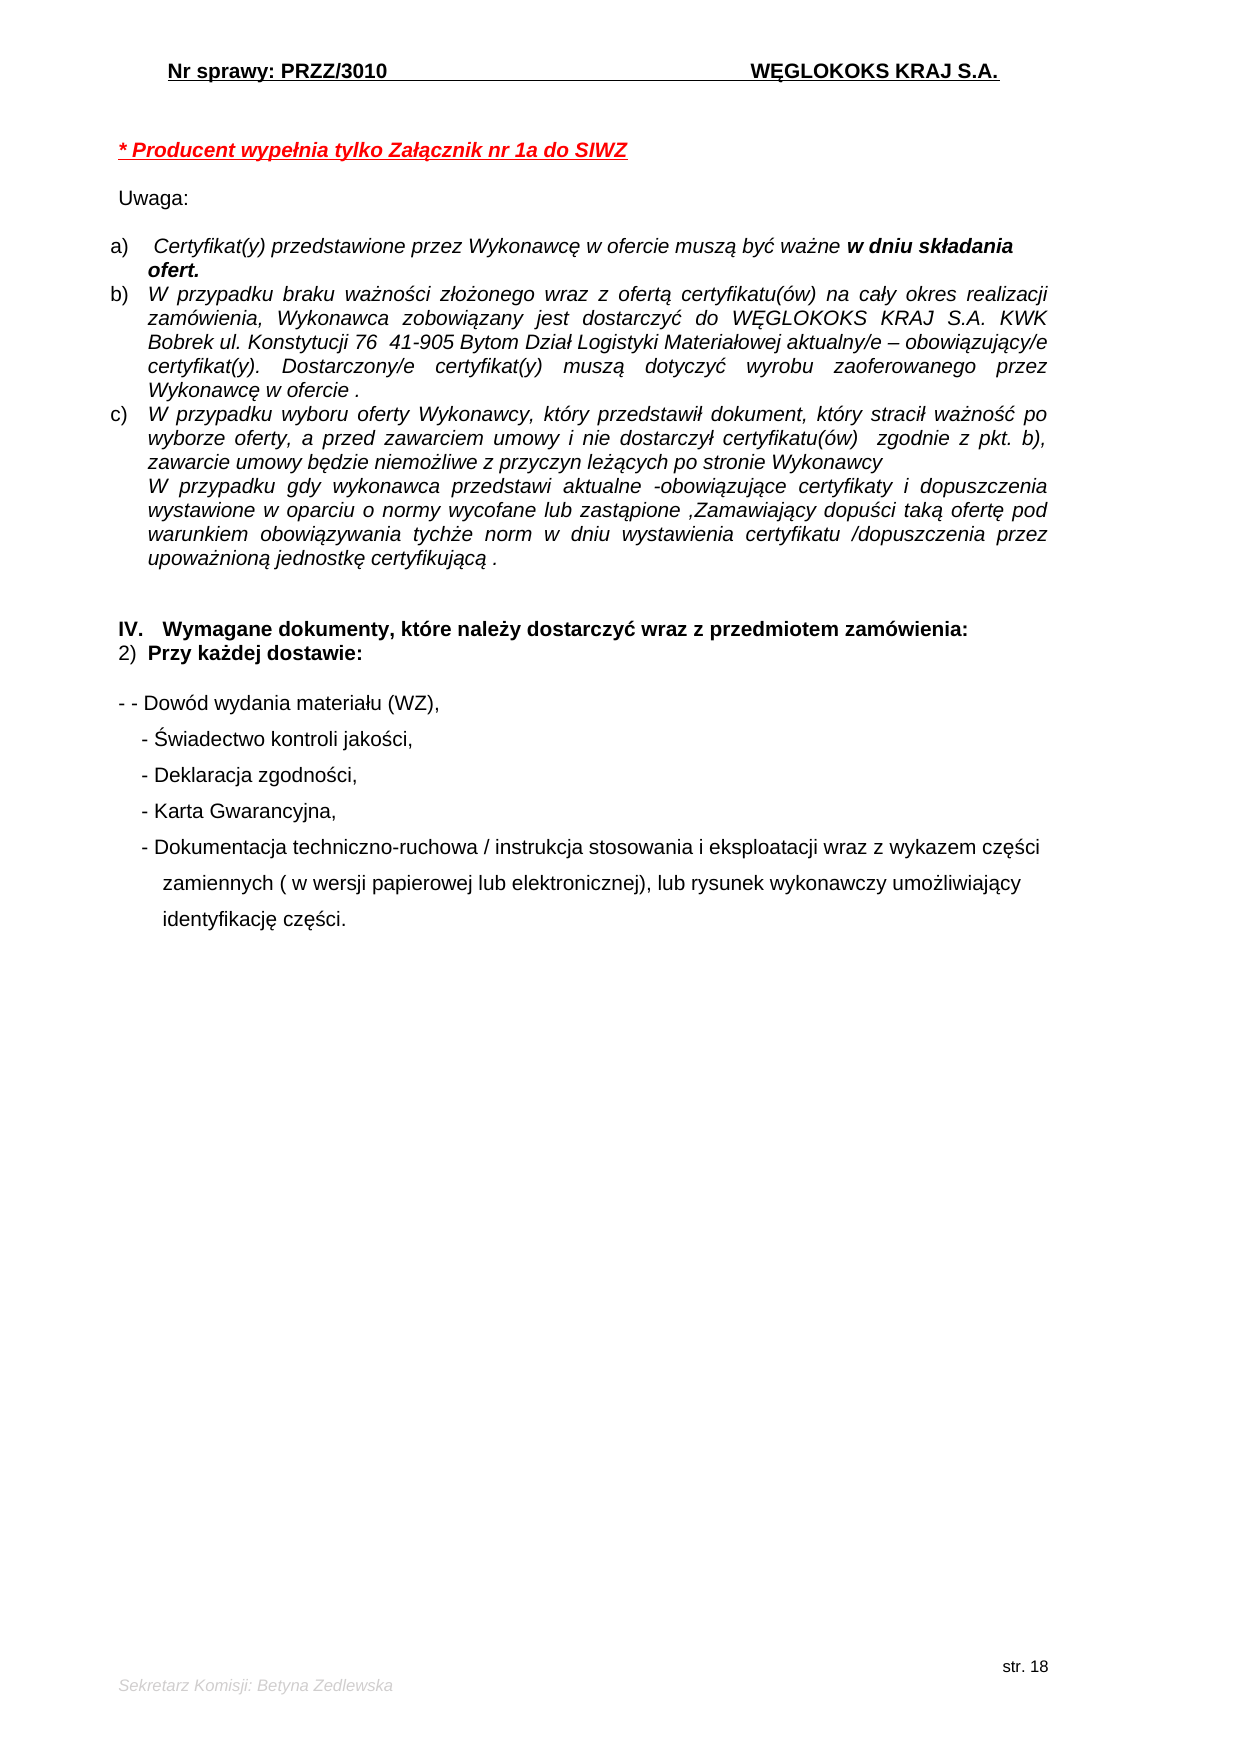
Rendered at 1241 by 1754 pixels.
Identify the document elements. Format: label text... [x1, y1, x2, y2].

text - Świadectwo kontroli jakości, [118, 727, 1048, 751]
text - Dokumentacja techniczno-ruchowa / instrukcja stosowania i eksploatacji wraz z wykazem części zamiennych ( w wersji papierowej lub elektronicznej), lub rysunek wykonawczy umożliwiający identyfikację części. [118, 834, 1048, 930]
list Przy każdej dostawie: [118, 641, 1048, 665]
text Uwaga: [118, 186, 1048, 210]
list Wymagane dokumenty, które należy dostarczyć wraz z przedmiotem zamówienia: [118, 617, 1048, 641]
list W przypadku braku ważności złożonego wraz z ofertą certyfikatu(ów) na cały okres realizacji zamówienia, Wykonawca zobowiązany jest dostarczyć do WĘGLOKOKS KRAJ S.A. KWK Bobrek ul. Konstytucji 76 41-905 Bytom Dział Logistyki Materiałowej aktualny/e – obowiązujący/e certyfikat(y). Dostarczony/e certyfikat(y) muszą dotyczyć wyrobu zaoferowanego przez Wykonawcę w ofercie . [110, 282, 1048, 402]
text - Karta Gwarancyjna, [118, 799, 1048, 823]
text * Producent wypełnia tylko Załącznik nr 1a do SIWZ [118, 138, 1048, 162]
text - - Dowód wydania materiału (WZ), [118, 691, 1048, 715]
text W przypadku gdy wykonawca przedstawi aktualne -obowiązujące certyfikaty i dopuszczenia wystawione w oparciu o normy wycofane lub zastąpione ,Zamawiający dopuści taką ofertę pod warunkiem obowiązywania tychże norm w dniu wystawienia certyfikatu /dopuszczenia przez upoważnioną jednostkę certyfikującą . [148, 473, 1048, 569]
list Certyfikat(y) przedstawione przez Wykonawcę w ofercie muszą być ważne w dniu składania ofert. [110, 234, 1048, 282]
text - Deklaracja zgodności, [118, 763, 1048, 787]
list W przypadku wyboru oferty Wykonawcy, który przedstawił dokument, który stracił ważność po wyborze oferty, a przed zawarciem umowy i nie dostarczył certyfikatu(ów) zgodnie z pkt. b), zawarcie umowy będzie niemożliwe z przyczyn leżących po stronie Wykonawcy [110, 402, 1048, 473]
